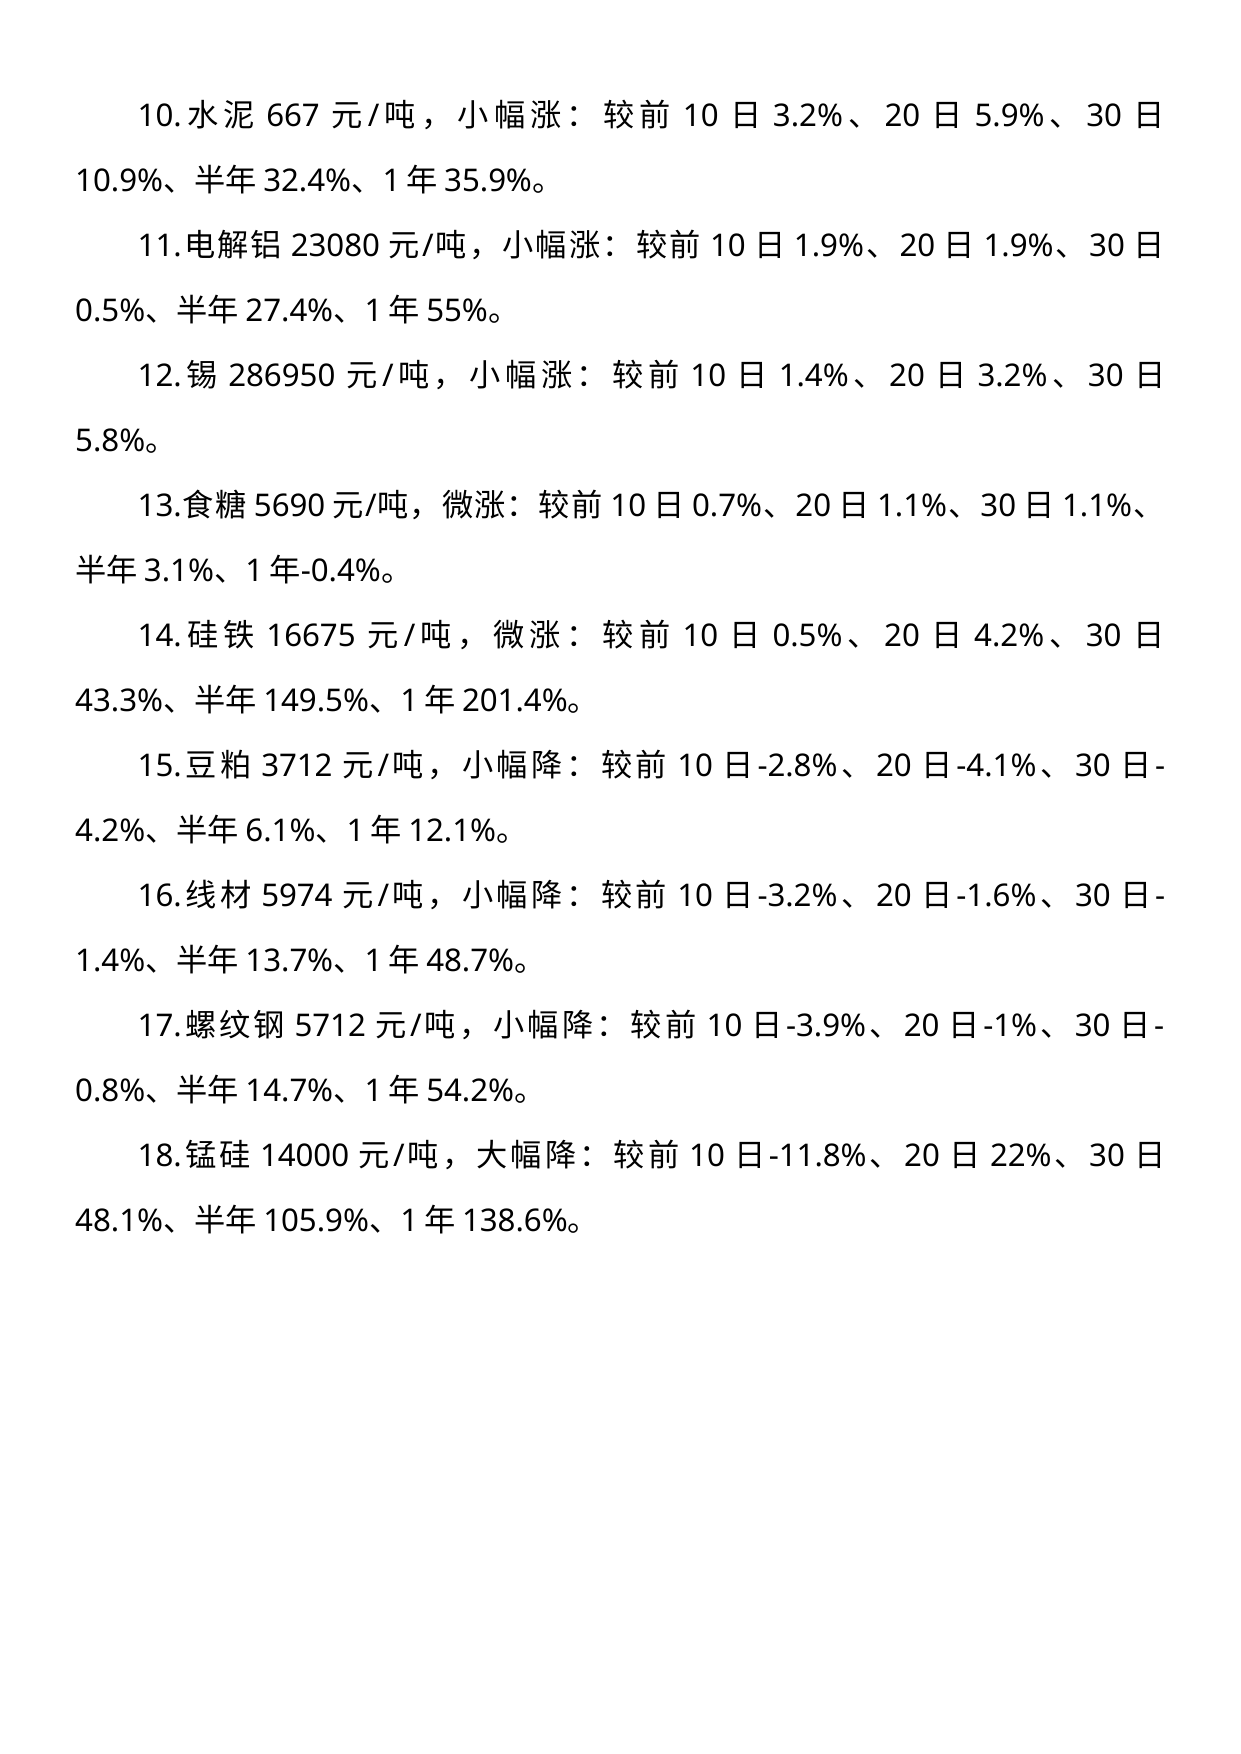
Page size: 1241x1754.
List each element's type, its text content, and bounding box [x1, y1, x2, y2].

list 16.线材5974元/吨，小幅降：较前10日-3.2%、20日-1.6%、30日-1.4%、半年13.7%、1年48.7%。 [75, 861, 1165, 991]
list 18.锰硅14000元/吨，大幅降：较前10日-11.8%、20日22%、30日48.1%、半年105.9%、1年138.6%。 [75, 1121, 1165, 1251]
list 13.食糖5690元/吨，微涨：较前10日0.7%、20日1.1%、30日1.1%、半年3.1%、1年-0.4%。 [75, 471, 1165, 601]
list 10.水泥667元/吨，小幅涨：较前10日3.2%、20日5.9%、30日10.9%、半年32.4%、1年35.9%。 [75, 81, 1165, 211]
list 15.豆粕3712元/吨，小幅降：较前10日-2.8%、20日-4.1%、30日-4.2%、半年6.1%、1年12.1%。 [75, 731, 1165, 861]
list 14.硅铁16675元/吨，微涨：较前10日0.5%、20日4.2%、30日43.3%、半年149.5%、1年201.4%。 [75, 601, 1165, 731]
list 11.电解铝23080元/吨，小幅涨：较前10日1.9%、20日1.9%、30日0.5%、半年27.4%、1年55%。 [75, 211, 1165, 341]
list 12.锡286950元/吨，小幅涨：较前10日1.4%、20日3.2%、30日5.8%。 [75, 341, 1165, 471]
list 17.螺纹钢5712元/吨，小幅降：较前10日-3.9%、20日-1%、30日-0.8%、半年14.7%、1年54.2%。 [75, 991, 1165, 1121]
